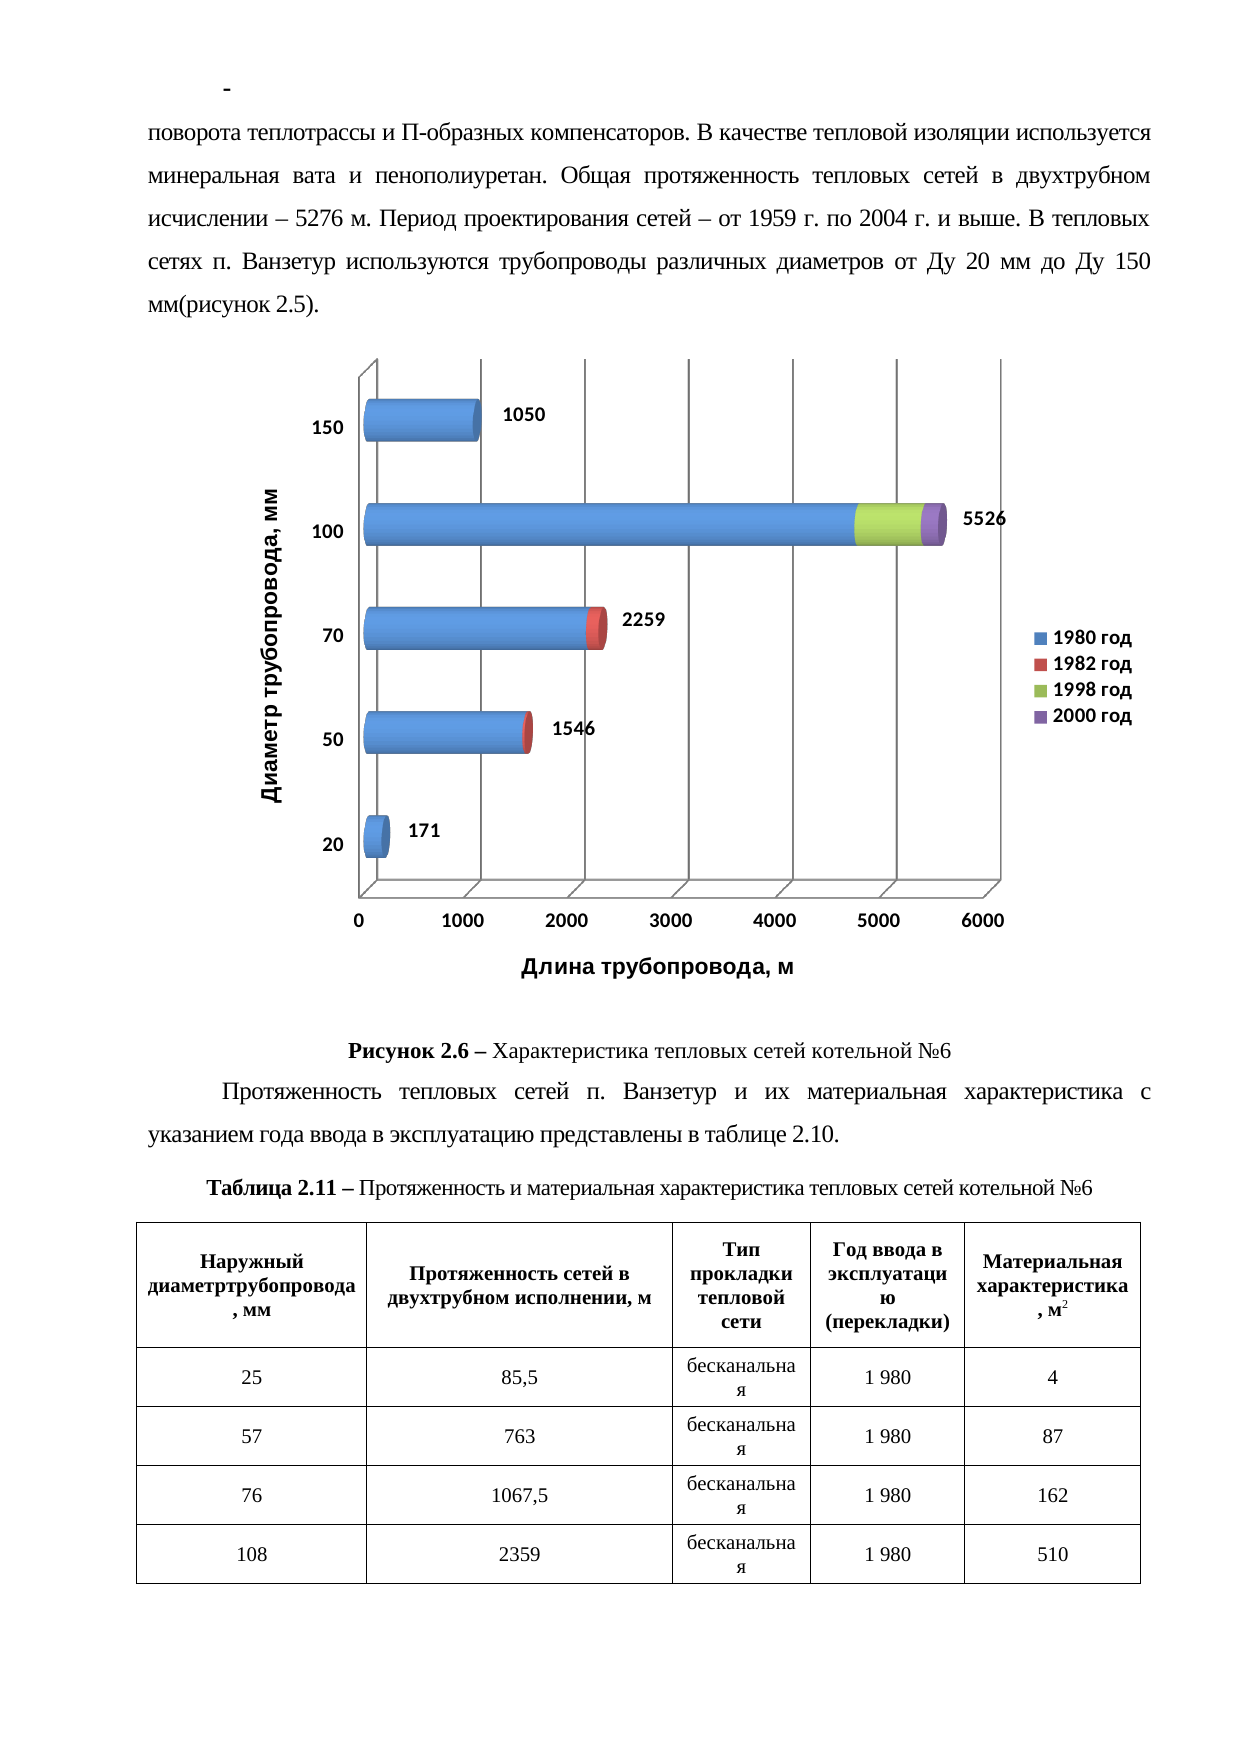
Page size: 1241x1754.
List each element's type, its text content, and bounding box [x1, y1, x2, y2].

table_cell бесканальная [673, 1525, 810, 1583]
table_header Наружный диаметpтpубопpовода, мм [137, 1223, 366, 1347]
table_cell 25 [137, 1348, 366, 1406]
table_cell 1 980 [811, 1466, 964, 1524]
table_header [367, 1223, 672, 1347]
table_cell 85,5 [367, 1348, 672, 1406]
table_header Год ввода в эксплуатацию (перекладки) [811, 1223, 964, 1347]
table_cell бесканальная [673, 1407, 810, 1465]
table_cell 57 [137, 1407, 366, 1465]
table_cell 108 [137, 1525, 366, 1583]
table_header Материальная характеристика, м2 [965, 1223, 1140, 1347]
table_cell 1 980 [811, 1407, 964, 1465]
table_cell 4 [965, 1348, 1140, 1406]
table_cell 2359 [367, 1525, 672, 1583]
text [148, 117, 1152, 318]
table_cell 1067,5 [367, 1466, 672, 1524]
table_cell 76 [137, 1466, 366, 1524]
table_cell 1 980 [811, 1348, 964, 1406]
table_cell 510 [965, 1525, 1140, 1583]
table_cell 87 [965, 1407, 1140, 1465]
table_cell 763 [367, 1407, 672, 1465]
table_cell 1 980 [811, 1525, 964, 1583]
table_cell бесканальная [673, 1466, 810, 1524]
table_cell 162 [965, 1466, 1140, 1524]
table_header Тип прокладки тепловой сети [673, 1223, 810, 1347]
table_cell бесканальная [673, 1348, 810, 1406]
text Протяженность тепловых сетей п. Ванзетур и их материальная характеристика с указанием года ввода в эксплуатацию представлены в таблице 2.10. [148, 1076, 1152, 1148]
